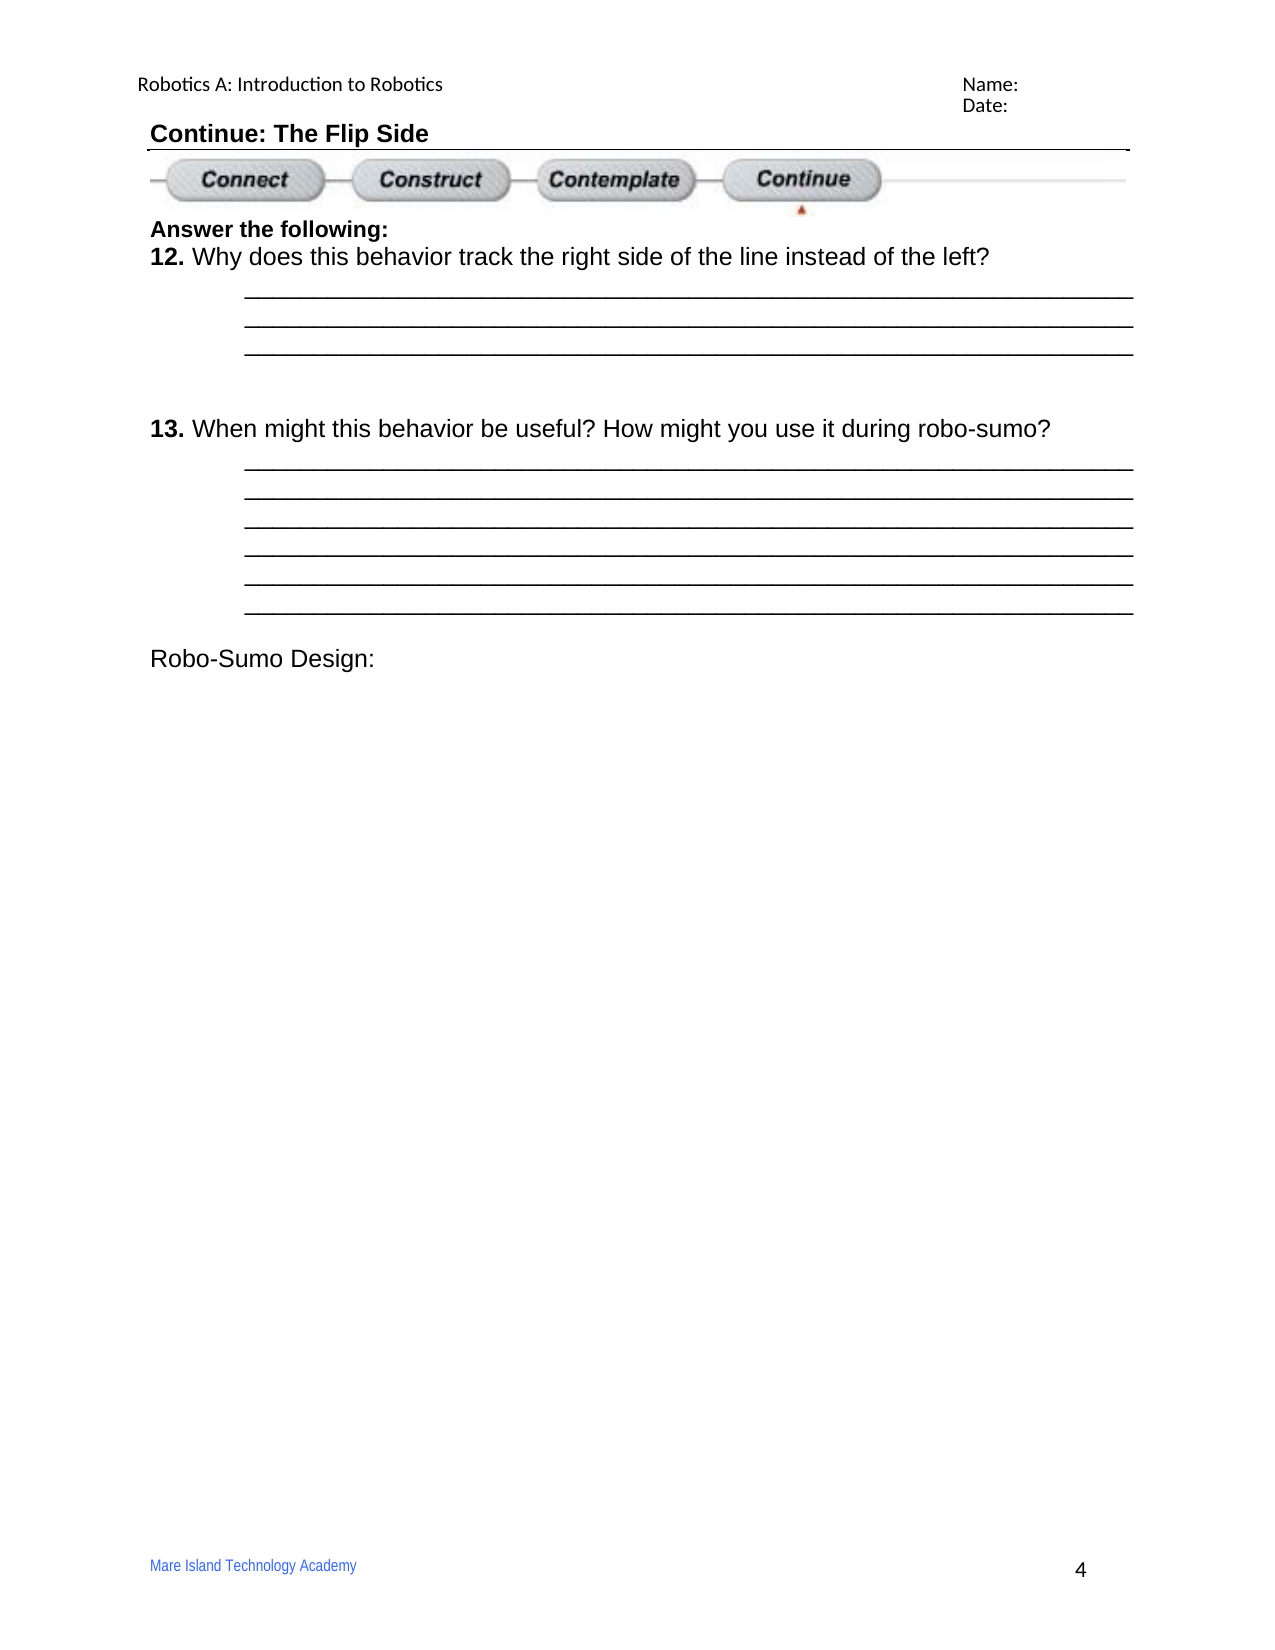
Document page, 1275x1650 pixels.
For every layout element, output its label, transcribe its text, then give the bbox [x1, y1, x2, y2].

text 12. Why does this behavior track the right side of the line instead of the left? [150, 242, 1137, 271]
picture [150, 150, 1126, 216]
text Answer the following: [150, 216, 1137, 242]
text Robo-Sumo Design: [150, 644, 1137, 673]
text 13. When might this behavior be useful? How might you use it during robo-sumo? [150, 414, 1137, 443]
text Continue: The Flip Side [150, 119, 1137, 147]
